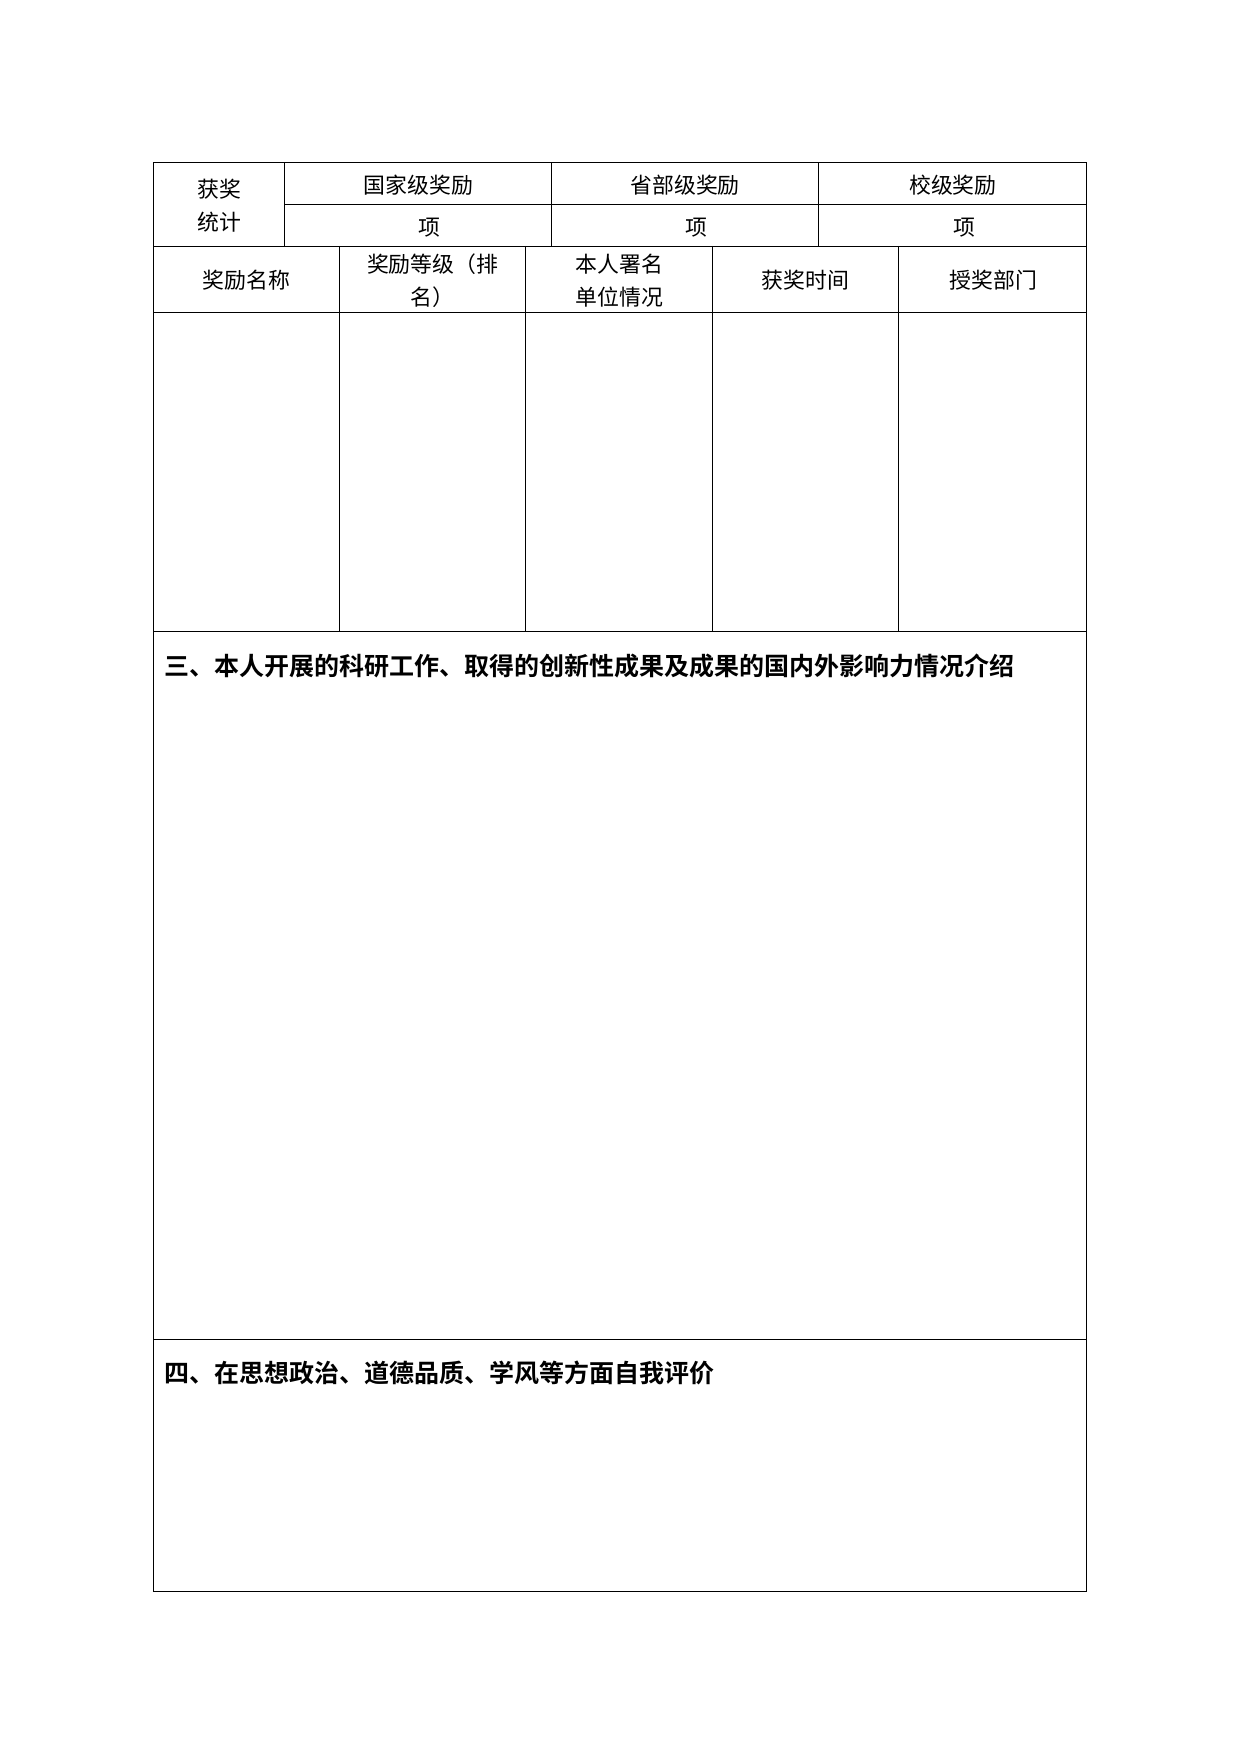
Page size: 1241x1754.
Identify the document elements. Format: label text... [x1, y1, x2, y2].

table_cell 项 [819, 205, 1086, 246]
table_cell [154, 313, 339, 631]
table_cell 国家级奖励 [285, 163, 551, 204]
table_cell [526, 313, 712, 631]
table_cell 获奖时间 [713, 247, 898, 312]
table_cell 奖励名称 [154, 247, 339, 312]
table_cell 授奖部门 [899, 247, 1086, 312]
table_cell [899, 313, 1086, 631]
table_cell 省部级奖励 [552, 163, 818, 204]
table_cell 本人署名 单位情况 [526, 247, 712, 312]
table_cell [340, 313, 525, 631]
table_cell 校级奖励 [819, 163, 1086, 204]
table_cell 三、本人开展的科研工作、取得的创新性成果及成果的国内外影响力情况介绍 [154, 632, 1086, 1338]
table_cell 奖励等级（排名） [340, 247, 525, 312]
table_cell 项 [552, 205, 818, 246]
table_cell 项 [285, 205, 551, 246]
table_cell [713, 313, 898, 631]
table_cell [154, 1340, 1086, 1591]
table_cell 获奖 统计 [154, 163, 284, 246]
